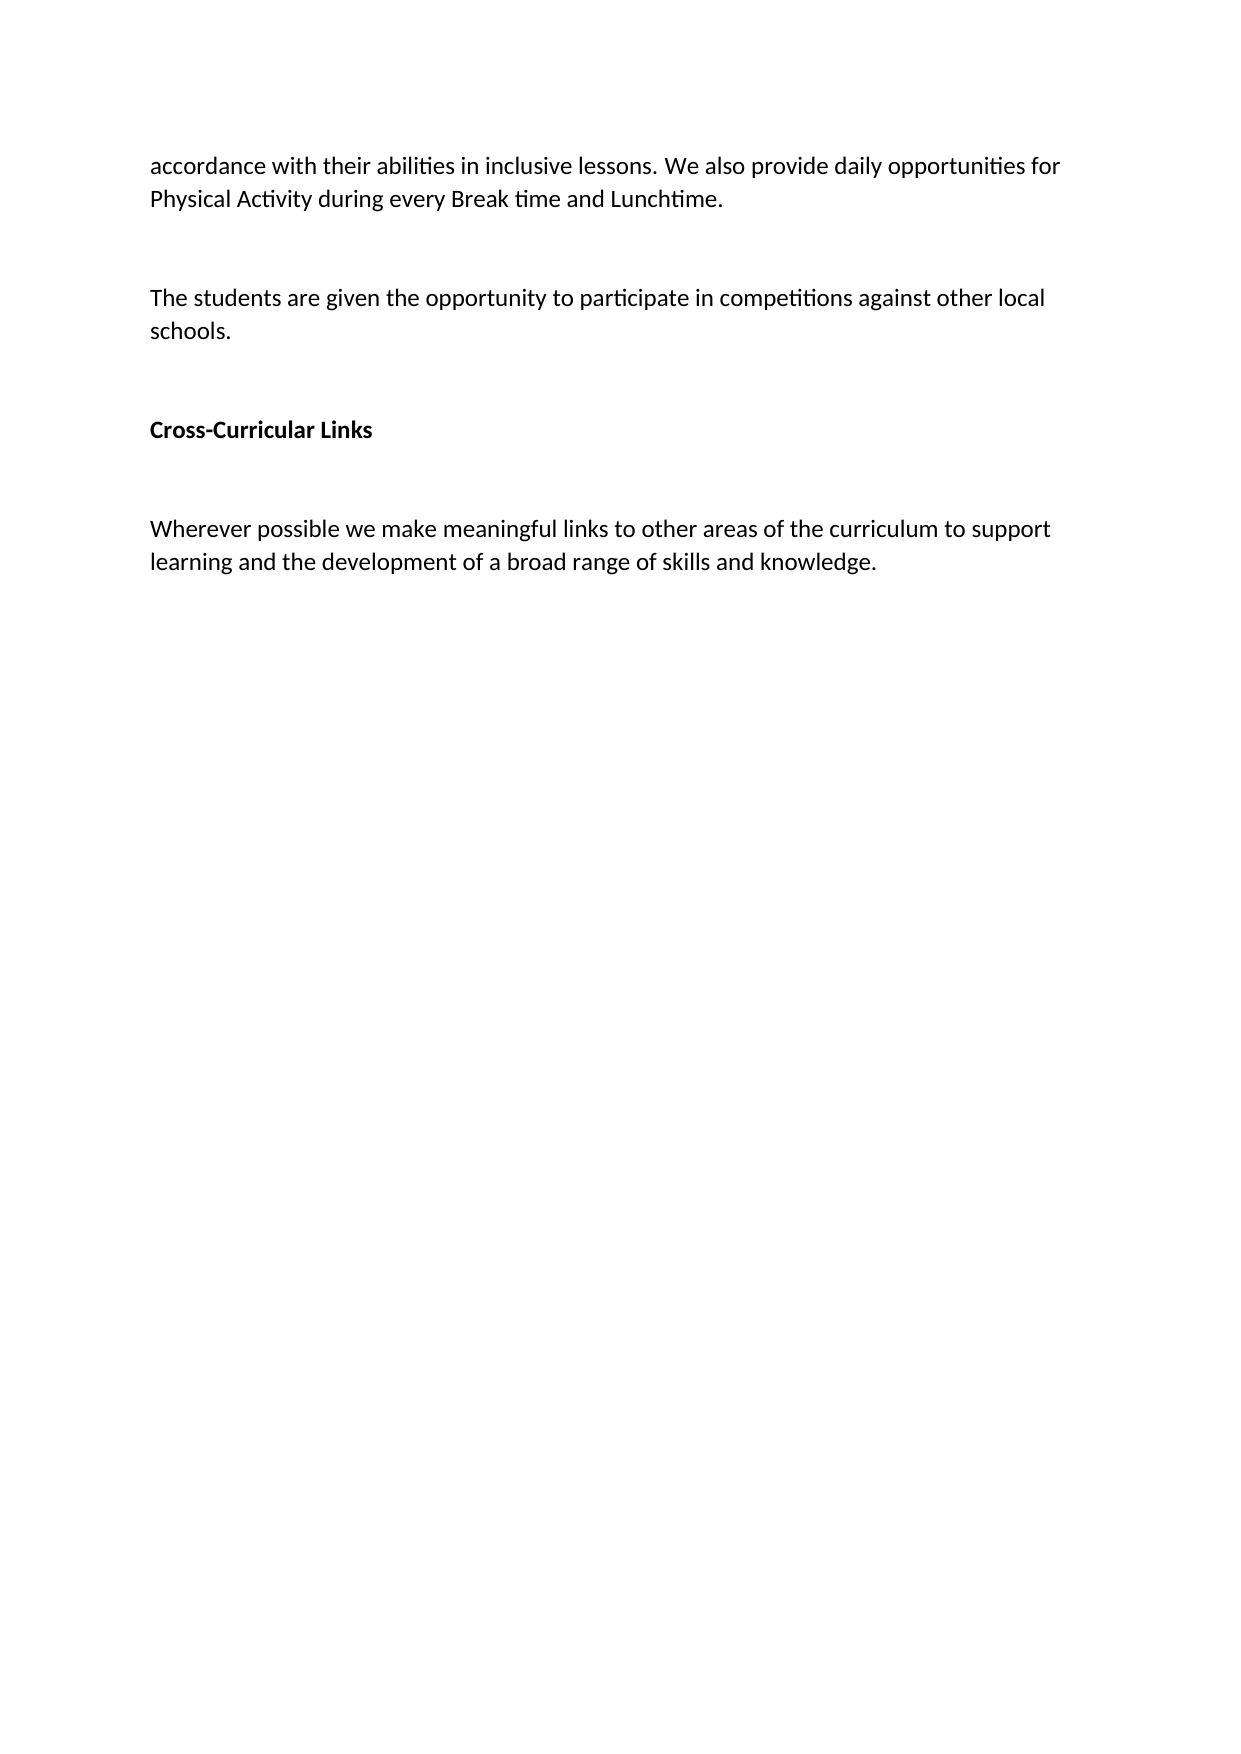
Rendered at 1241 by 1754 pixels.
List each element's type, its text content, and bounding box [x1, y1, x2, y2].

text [150, 150, 1090, 213]
text The students are given the opportunity to participate in competitions against other local schools. [150, 282, 1090, 346]
text Cross-Curricular Links [150, 414, 1090, 445]
text Wherever possible we make meaningful links to other areas of the curriculum to support learning and the development of a broad range of skills and knowledge. [150, 513, 1090, 577]
